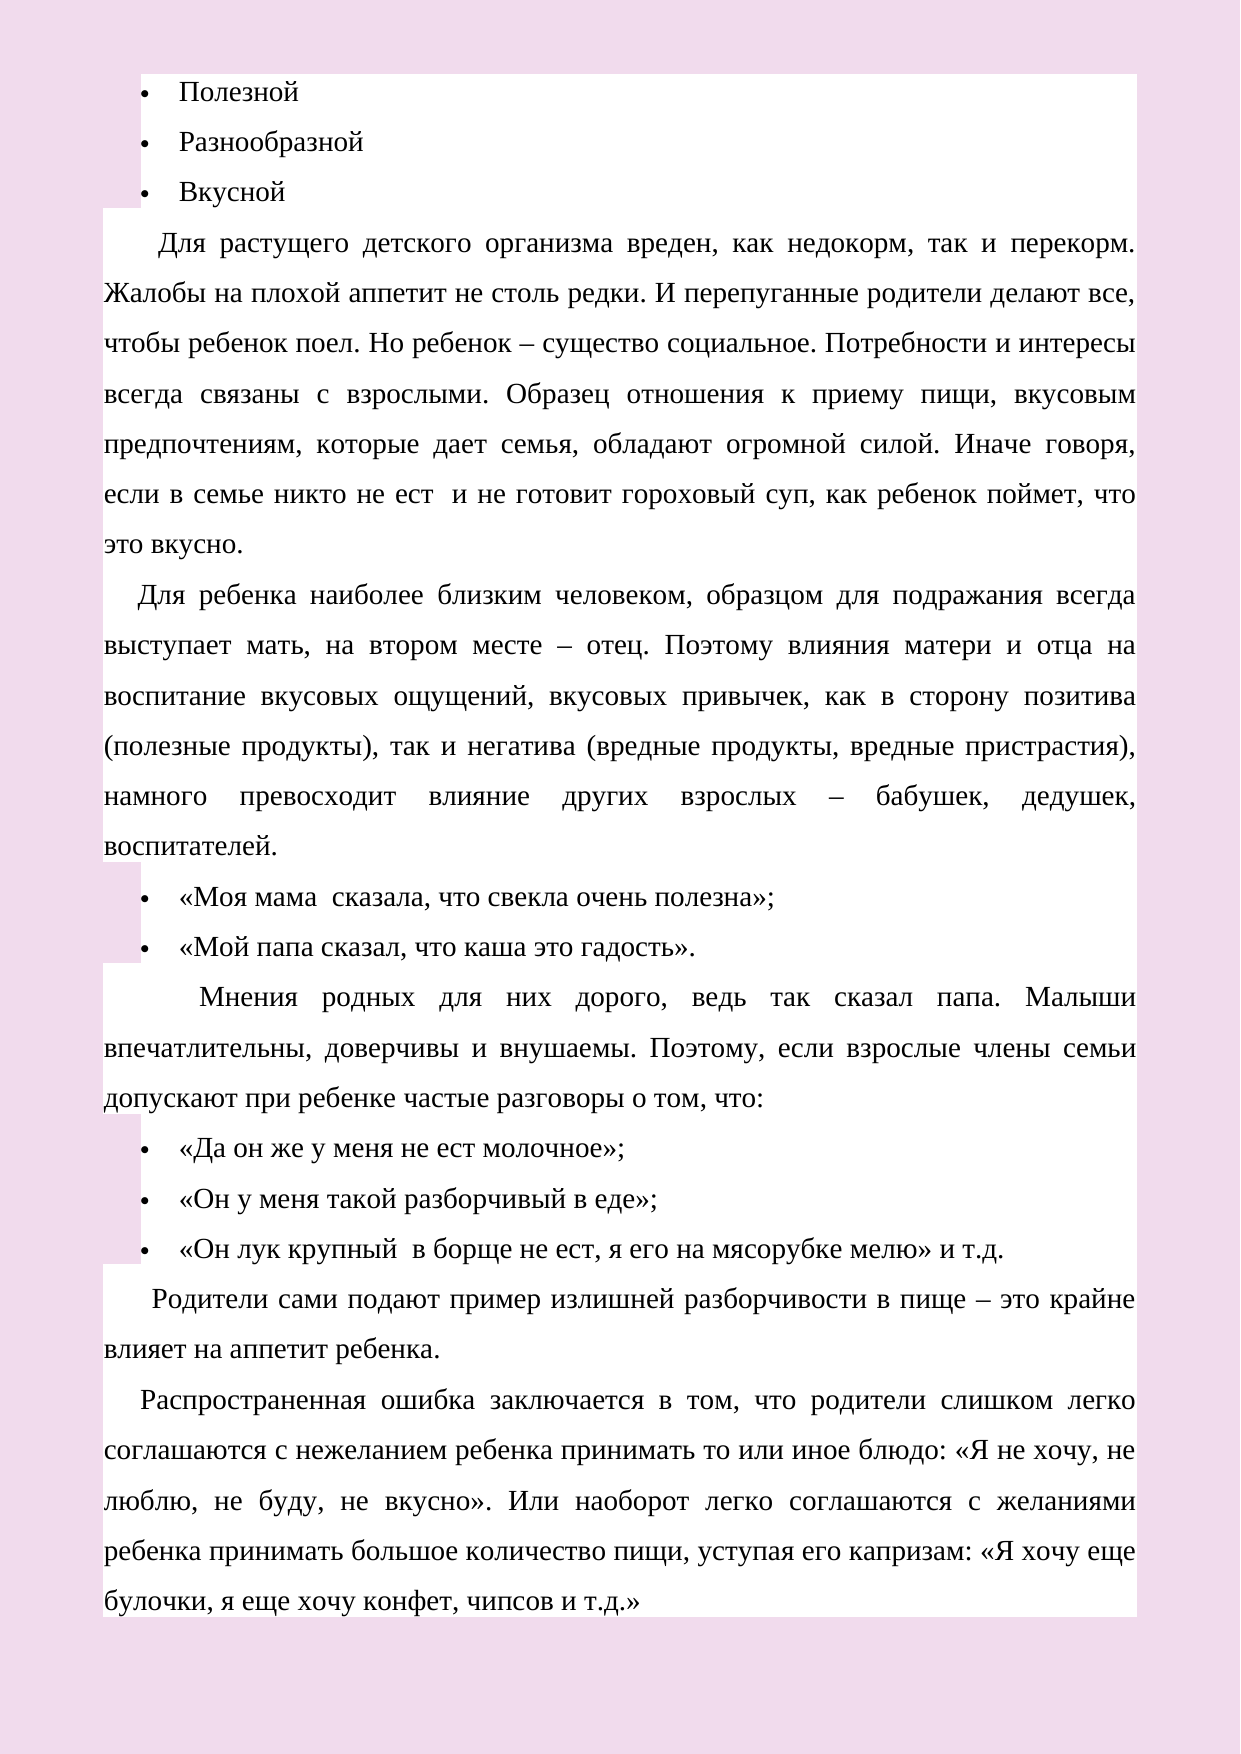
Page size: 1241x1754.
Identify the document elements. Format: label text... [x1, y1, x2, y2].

text Распространенная ошибка заключается в том, что родители слишком легко соглашаются с нежеланием ребенка принимать то или иное блюдо: «Я не хочу, не люблю, не буду, не вкусно». Или наоборот легко соглашаются с желаниями ребенка принимать большое количество пищи, уступая его капризам: «Я хочу еще булочки, я еще хочу конфет, чипсов и т.д.» [103, 1382, 1137, 1617]
text Для растущего детского организма вреден, как недокорм, так и перекорм. Жалобы на плохой аппетит не столь редки. И перепуганные родители делают все, чтобы ребенок поел. Но ребенок – существо социальное. Потребности и интересы всегда связаны с взрослыми. Образец отношения к приему пищи, вкусовым предпочтениям, которые дает семья, обладают огромной силой. Иначе говоря, если в семье никто не ест и не готовит гороховый суп, как ребенок поймет, что это вкусно. [103, 225, 1137, 560]
list «Моя мама сказала, что свекла очень полезна»; [141, 879, 1137, 912]
list «Он лук крупный в борще не ест, я его на мясорубке мелю» и т.д. [141, 1231, 1137, 1264]
list Вкусной [141, 174, 1137, 208]
list «Он у меня такой разборчивый в еде»; [141, 1181, 1137, 1214]
text Мнения родных для них дорого, ведь так сказал папа. Малыши впечатлительны, доверчивы и внушаемы. Поэтому, если взрослые члены семьи допускают при ребенке частые разговоры о том, что: [103, 979, 1137, 1114]
list Полезной [141, 74, 1137, 107]
list Разнообразной [141, 124, 1137, 158]
list «Да он же у меня не ест молочное»; [141, 1130, 1137, 1164]
text Родители сами подают пример излишней разборчивости в пище – это крайне влияет на аппетит ребенка. [103, 1281, 1137, 1365]
text Для ребенка наиболее близким человеком, образцом для подражания всегда выступает мать, на втором месте – отец. Поэтому влияния матери и отца на воспитание вкусовых ощущений, вкусовых привычек, как в сторону позитива (полезные продукты), так и негатива (вредные продукты, вредные пристрастия), намного превосходит влияние других взрослых – бабушек, дедушек, воспитателей. [103, 577, 1137, 862]
list «Мой папа сказал, что каша это гадость». [141, 929, 1137, 963]
